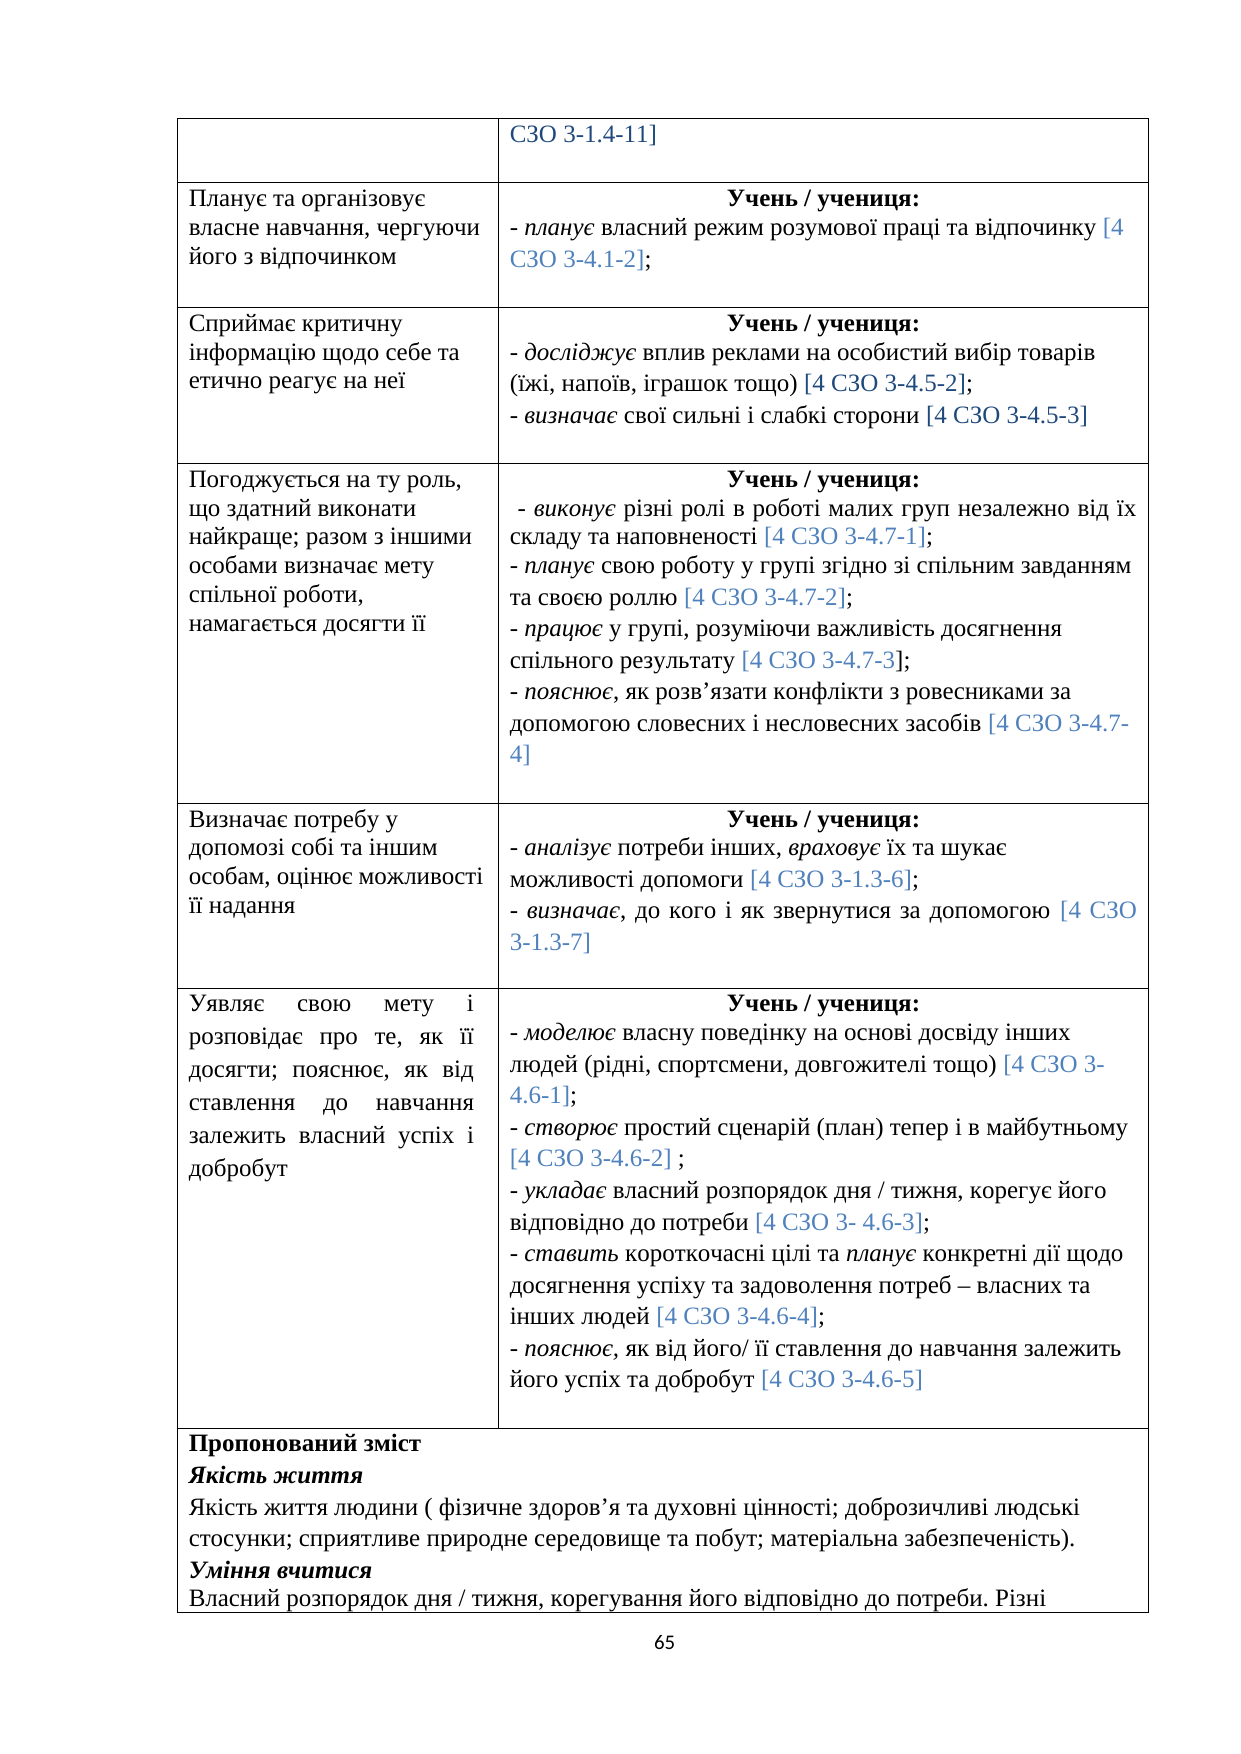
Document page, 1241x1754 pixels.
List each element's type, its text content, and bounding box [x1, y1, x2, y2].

table_cell Учень / учениця: - моделює власну поведінку на основі досвіду інших людей (рідні, спортсмени, довгожителі тощо) [4 СЗО 3-4.6-1]; - створює простий сценарій (план) тепер і в майбутньому [4 СЗО 3-4.6-2] ; - укладає власний розпорядок дня / тижня, корегує його відповідно до потреби [4 СЗО 3- 4.6-3]; - ставить короткочасні цілі та планує конкретні дії щодо досягнення успіху та задоволення потреб – власних та інших людей [4 СЗО 3-4.6-4]; - пояснює, як від його/ її ставлення до навчання залежить його успіх та добробут [4 СЗО 3-4.6-5] [499, 989, 1148, 1427]
table_cell Учень / учениця: - виконує різні ролі в роботі малих груп незалежно від їх складу та наповненості [4 СЗО 3-4.7-1]; - планує свою роботу у групі згідно зі спільним завданням та своєю роллю [4 СЗО 3-4.7-2]; - працює у групі, розуміючи важливість досягнення спільного результату [4 СЗО 3-4.7-3]; - пояснює, як розв’язати конфлікти з ровесниками за допомогою словесних і несловесних засобів [4 СЗО 3-4.7-4] [499, 464, 1148, 803]
table_cell Учень / учениця: - аналізує потреби інших, враховує їх та шукає можливості допомоги [4 СЗО 3-1.3-6]; - визначає, до кого і як звернутися за допомогою [4 СЗО 3-1.3-7] [499, 804, 1148, 987]
table_cell Сприймає критичну інформацію щодо себе та етично реагує на неї [178, 308, 498, 463]
table_cell Визначає потребу у допомозі собі та іншим особам, оцінює можливості її надання [178, 804, 498, 987]
table_cell Погоджується на ту роль, що здатний виконати найкраще; разом з іншими особами визначає мету спільної роботи, намагається досягти її [178, 464, 498, 803]
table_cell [178, 119, 498, 182]
table_cell Учень / учениця: - планує власний режим розумової праці та відпочинку [4 СЗО 3-4.1-2]; [499, 183, 1148, 307]
table_cell Уявляє свою мету і розповідає про те, як її досягти; пояснює, як від ставлення до навчання залежить власний успіх і добробут [178, 989, 498, 1427]
table_cell Учень / учениця: - досліджує вплив реклами на особистий вибір товарів (їжі, напоїв, іграшок тощо) [4 СЗО 3-4.5-2]; - визначає свої сильні і слабкі сторони [4 СЗО 3-4.5-3] [499, 308, 1148, 463]
table_cell Планує та організовує власне навчання, чергуючи його з відпочинком [178, 183, 498, 307]
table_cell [178, 1429, 1148, 1612]
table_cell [499, 119, 1148, 182]
